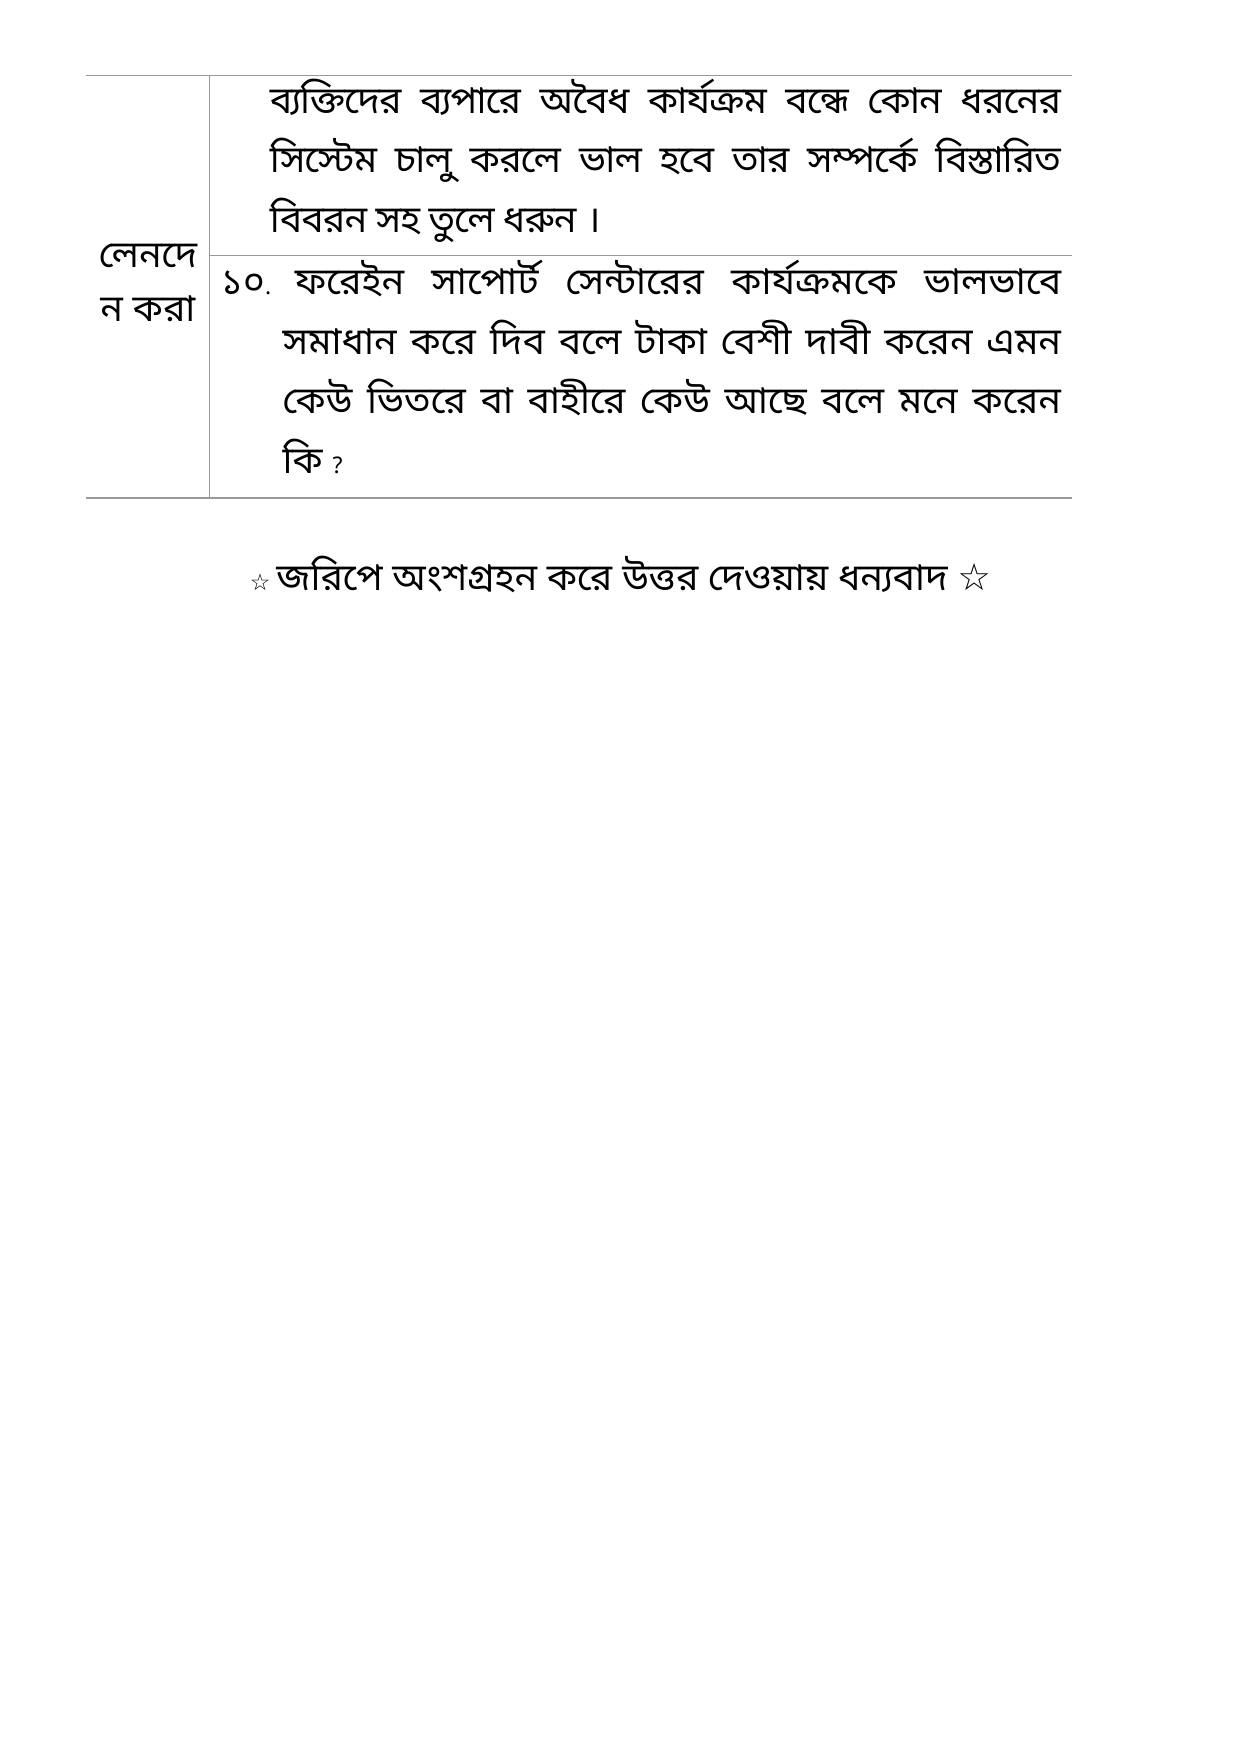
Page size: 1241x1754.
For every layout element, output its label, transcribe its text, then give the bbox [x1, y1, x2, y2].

table_cell অবৈধ লেনদেন করা [86, 76, 209, 497]
text ☆ জরিপে অংশগ্রহন করে উত্তর দেওয়ায় ধন্যবাদ ☆ [75, 550, 1165, 605]
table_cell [210, 76, 1072, 255]
table_cell ১০. ফরেইন সাপোর্ট সেন্টারের কার্যক্রমকে ভালভাবে সমাধান করে দিব বলে টাকা বেশী দাবী করেন এমন কেউ ভিতরে বা বাহীরে কেউ আছে বলে মনে করেন কি ? [210, 256, 1072, 497]
